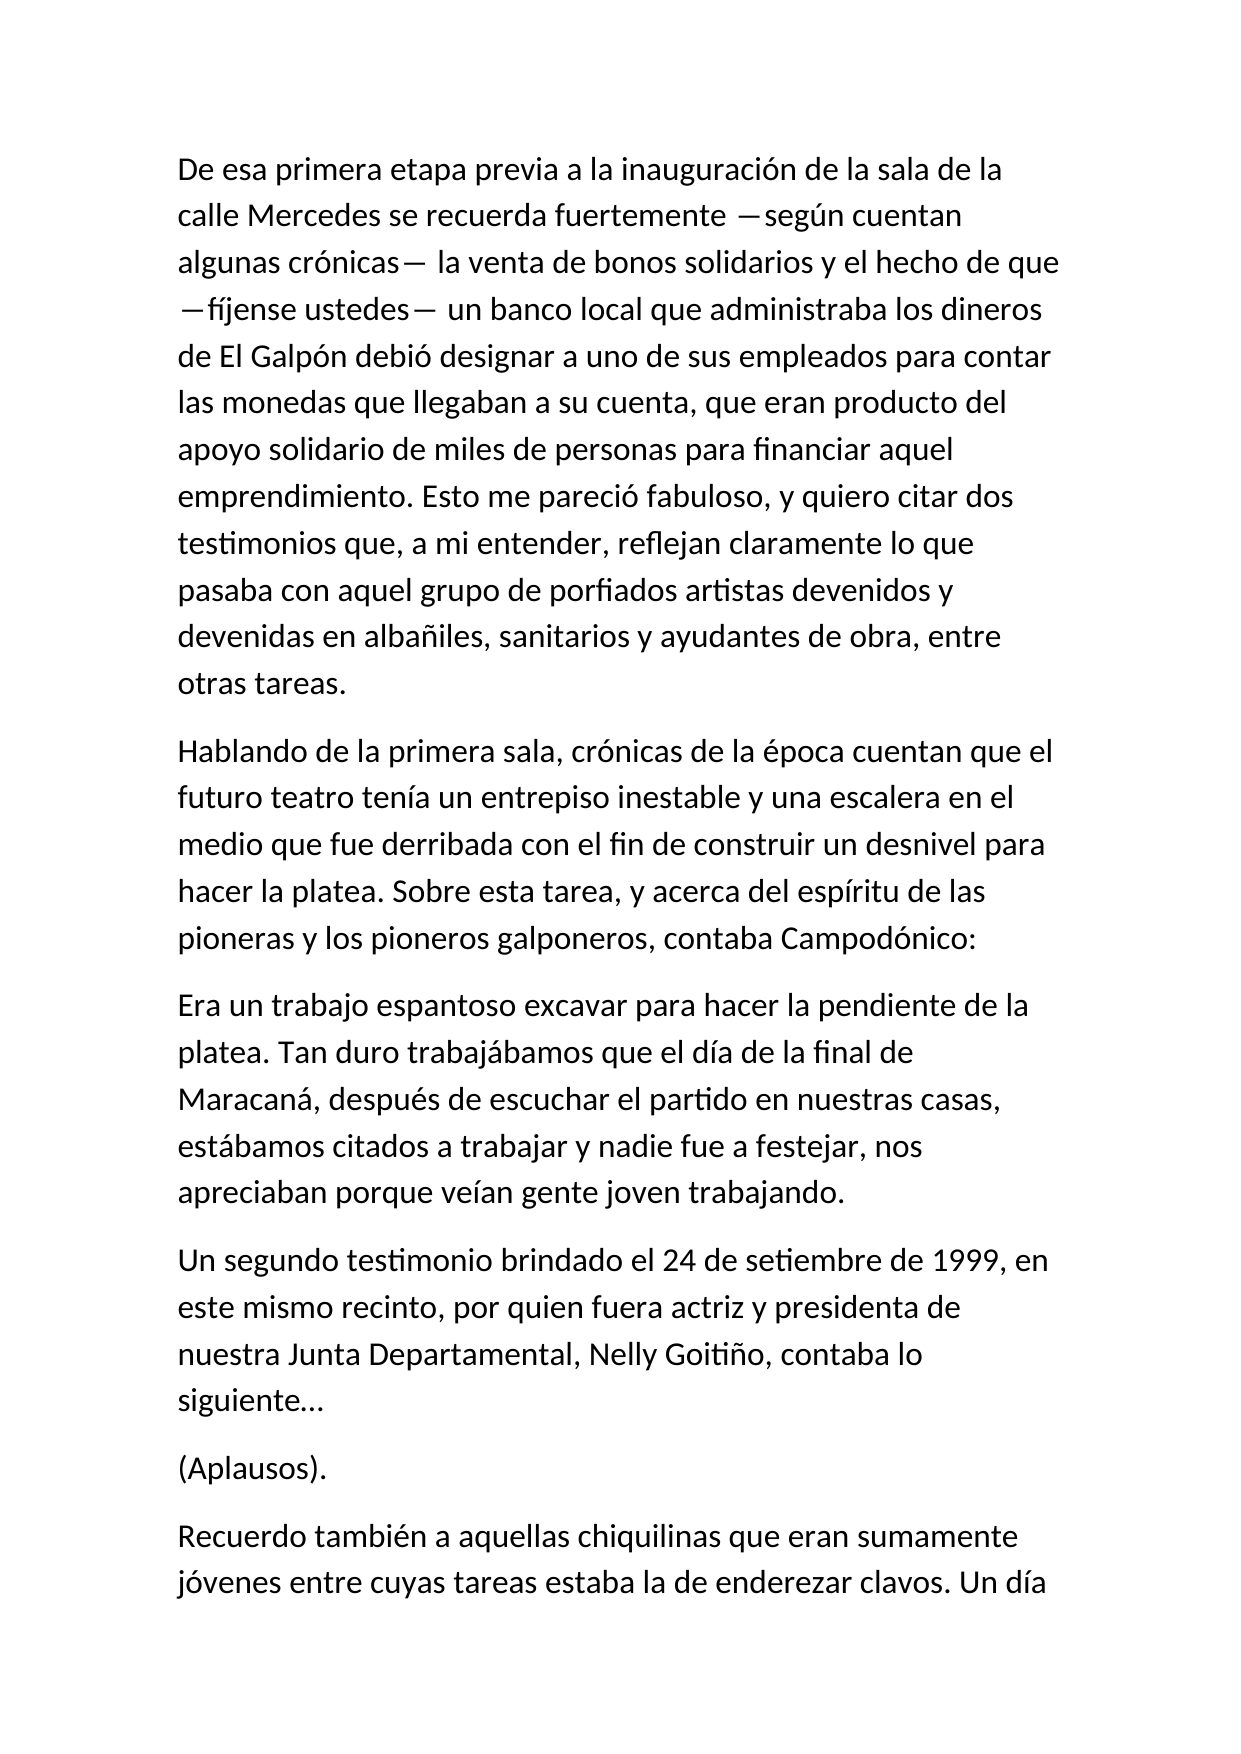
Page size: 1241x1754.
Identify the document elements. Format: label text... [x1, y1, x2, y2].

text De esa primera etapa previa a la inauguración de la sala de la calle Mercedes se recuerda fuertemente ―según cuentan algunas crónicas― la venta de bonos solidarios y el hecho de que ―fíjense ustedes― un banco local que administraba los dineros de El Galpón debió designar a uno de sus empleados para contar las monedas que llegaban a su cuenta, que eran producto del apoyo solidario de miles de personas para financiar aquel emprendimiento. Esto me pareció fabuloso, y quiero citar dos testimonios que, a mi entender, reflejan claramente lo que pasaba con aquel grupo de porfiados artistas devenidos y devenidas en albañiles, sanitarios y ayudantes de obra, entre otras tareas. [177, 148, 1063, 703]
text (Aplausos). [177, 1447, 1063, 1488]
text Hablando de la primera sala, crónicas de la época cuentan que el futuro teatro tenía un entrepiso inestable y una escalera en el medio que fue derribada con el fin de construir un desnivel para hacer la platea. Sobre esta tarea, y acerca del espíritu de las pioneras y los pioneros galponeros, contaba Campodónico: [177, 730, 1063, 957]
text Un segundo testimonio brindado el 24 de setiembre de 1999, en este mismo recinto, por quien fuera actriz y presidenta de nuestra Junta Departamental, Nelly Goitiño, contaba lo siguiente… [177, 1239, 1063, 1420]
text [177, 1514, 1063, 1602]
text Era un trabajo espantoso excavar para hacer la pendiente de la platea. Tan duro trabajábamos que el día de la final de Maracaná, después de escuchar el partido en nuestras casas, estábamos citados a trabajar y nadie fue a festejar, nos apreciaban porque veían gente joven trabajando. [177, 984, 1063, 1212]
